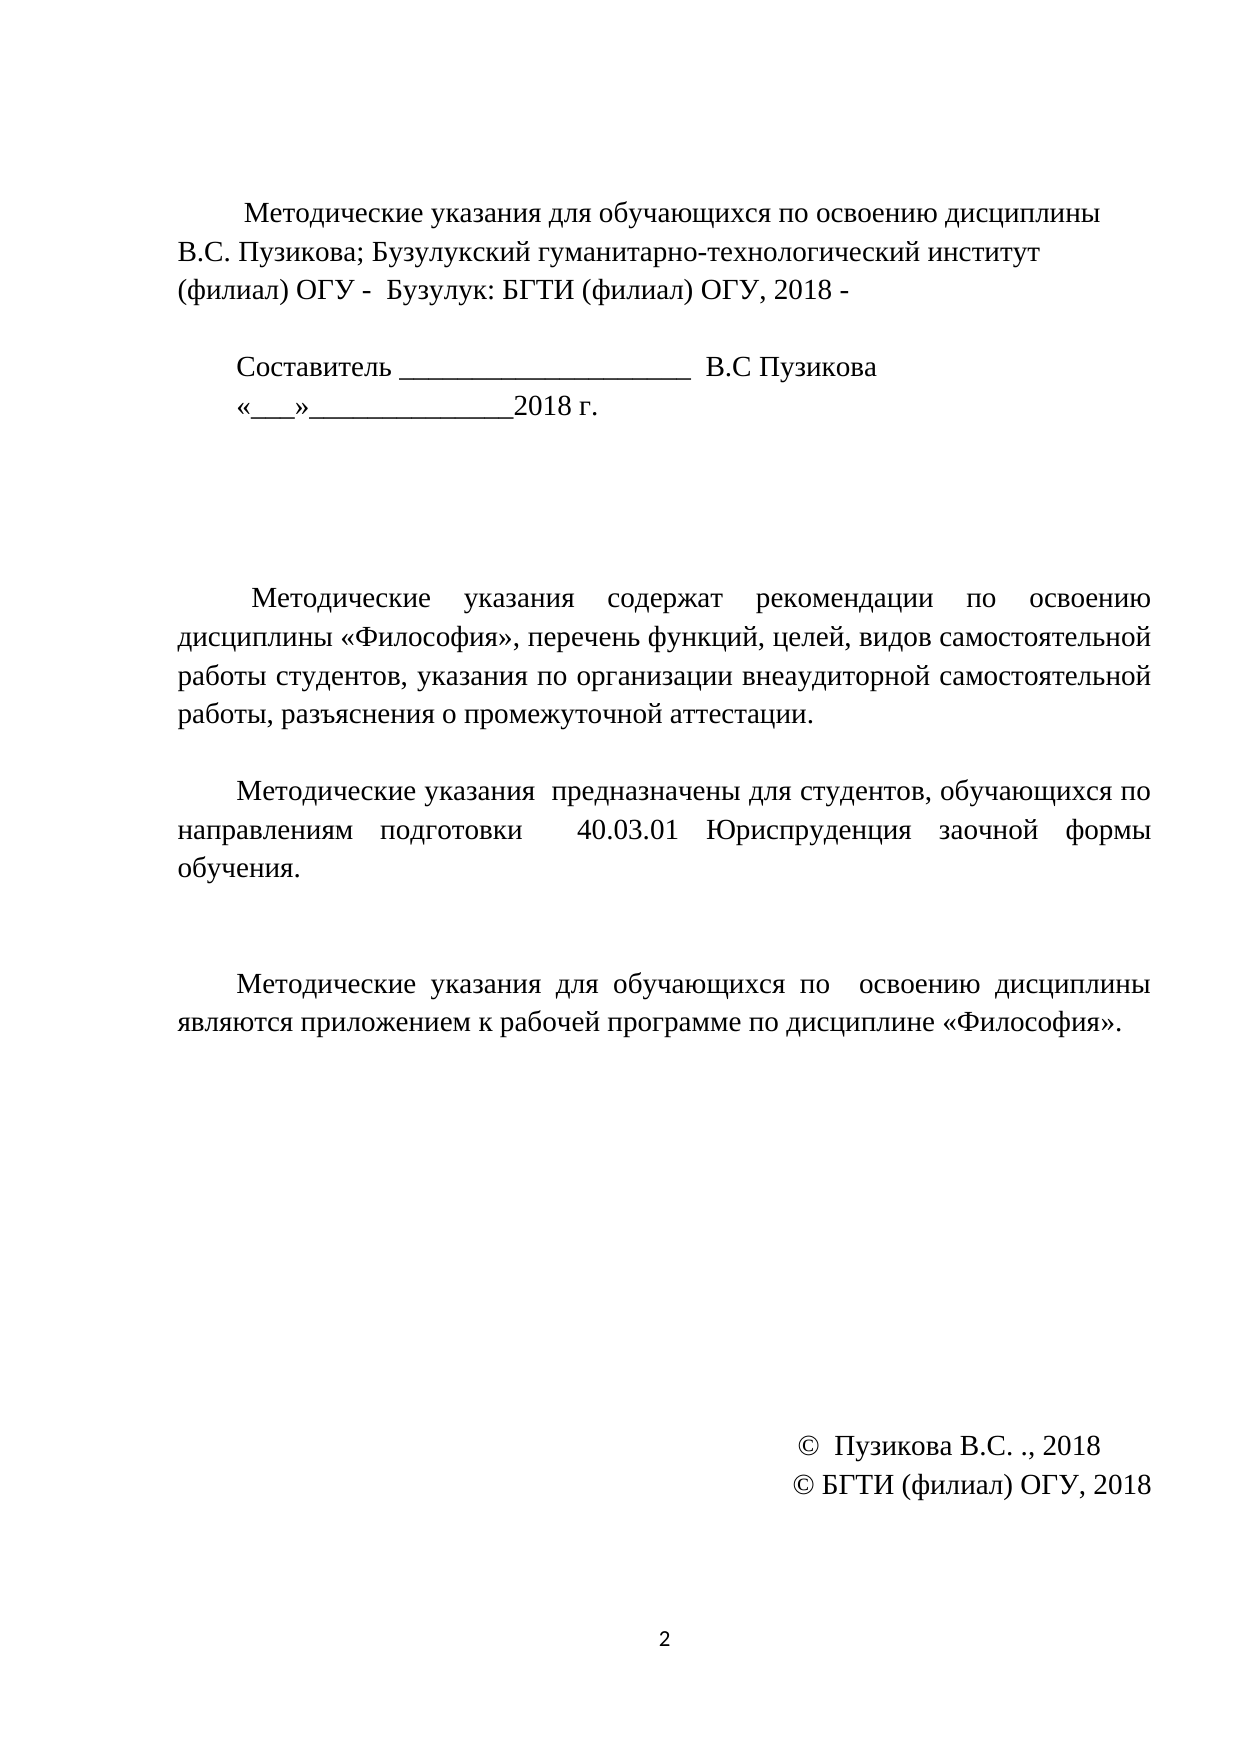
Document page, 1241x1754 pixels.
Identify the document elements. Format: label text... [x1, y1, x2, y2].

text Составитель ____________________ В.С Пузикова [177, 349, 1152, 383]
text Методические указания содержат рекомендации по освоению дисциплины «Философия», перечень функций, целей, видов самостоятельной работы студентов, указания по организации внеаудиторной самостоятельной работы, разъяснения о промежуточной аттестации. [177, 581, 1152, 730]
text © БГТИ (филиал) ОГУ, 2018 [222, 1467, 1152, 1501]
text Методические указания для обучающихся по освоению дисциплины являются приложением к рабочей программе по дисциплине «Философия». [177, 966, 1152, 1038]
text © Пузикова В.С. ., 2018 [222, 1428, 1152, 1462]
text Методические указания предназначены для студентов, обучающихся по направлениям подготовки 40.03.01 Юриспруденция заочной формы обучения. [177, 773, 1152, 884]
text Методические указания для обучающихся по освоению дисциплины В.С. Пузикова; Бузулукский гуманитарно-технологический институт (филиал) ОГУ - Бузулук: БГТИ (филиал) ОГУ, 2018 - [177, 195, 1152, 306]
text «___»______________2018 г. [177, 388, 1152, 421]
